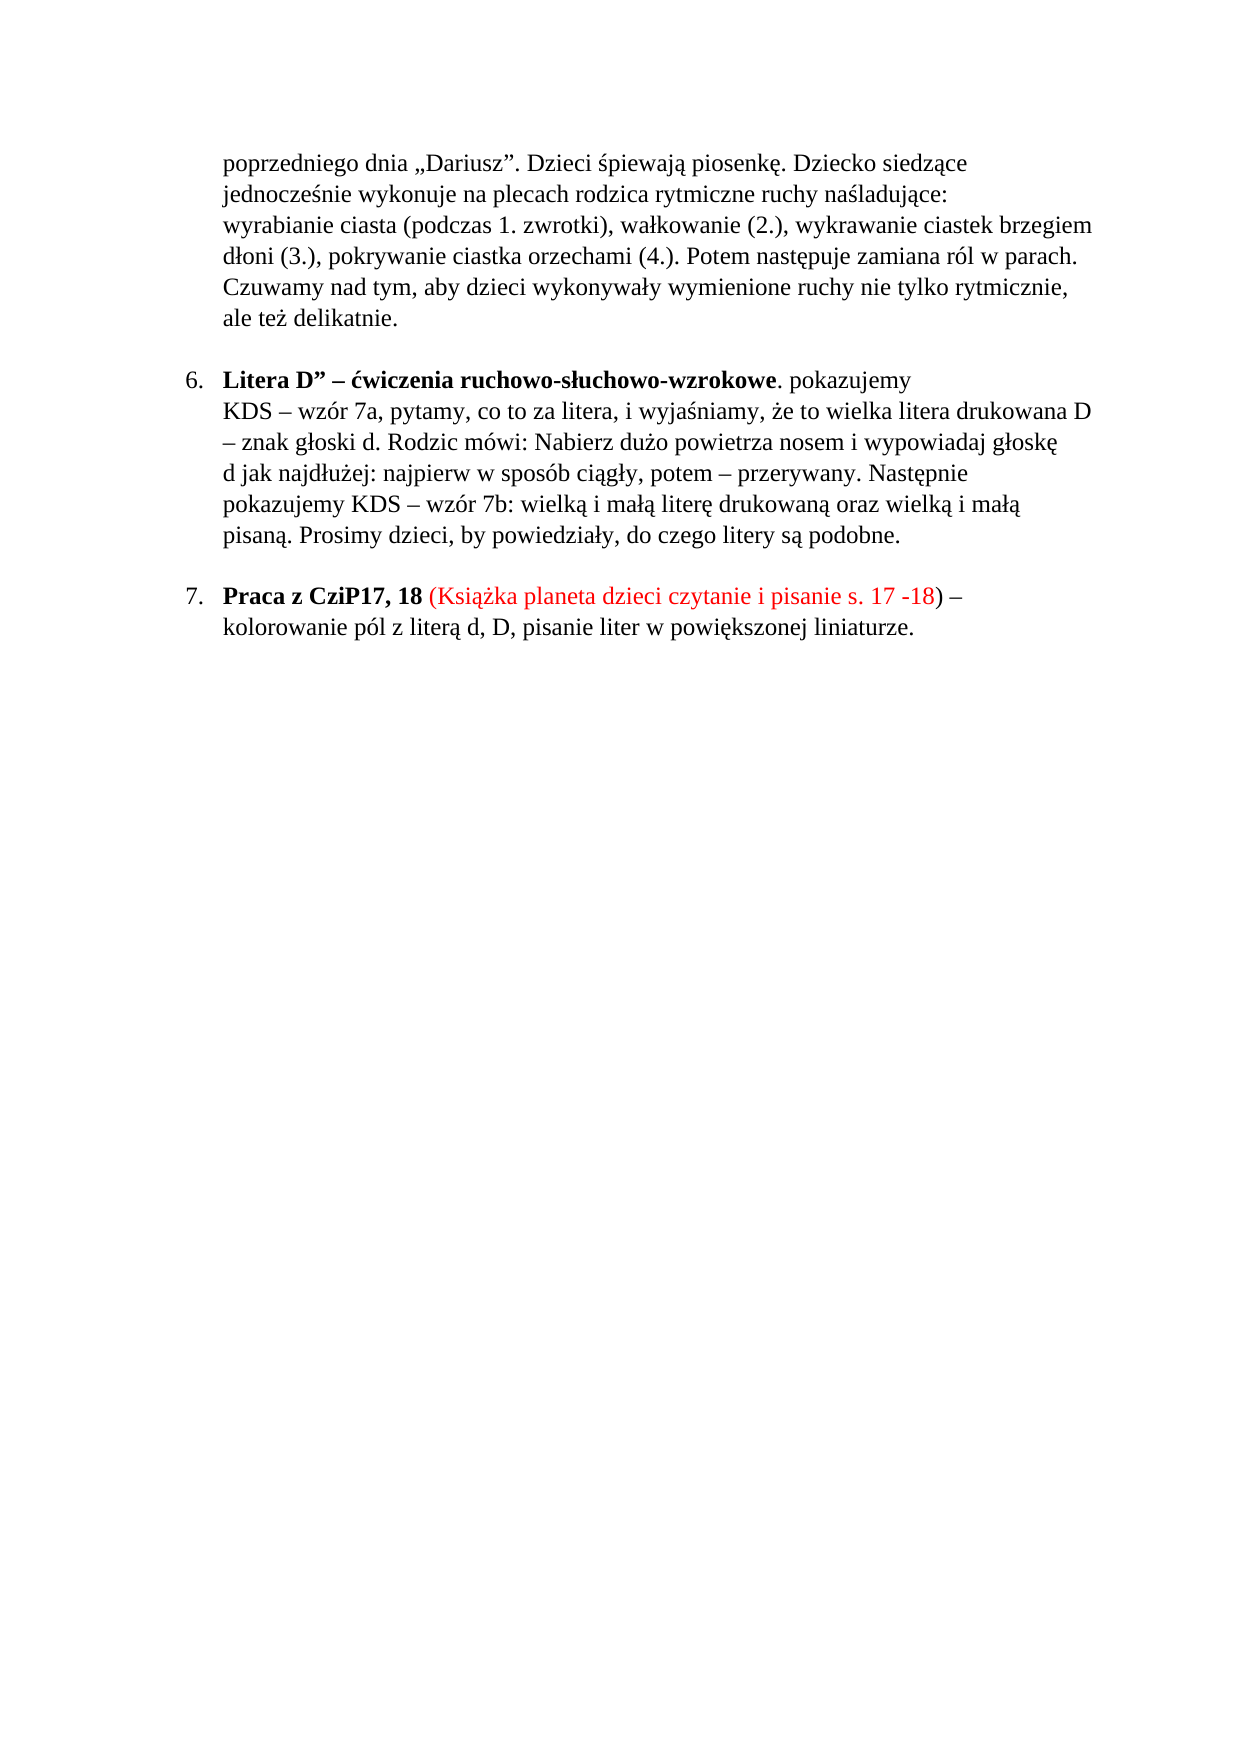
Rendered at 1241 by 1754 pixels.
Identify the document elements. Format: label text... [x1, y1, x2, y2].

list Praca z CziP17, 18 (Książka planeta dzieci czytanie i pisanie s. 17 -18) – kolorowanie pól z literą d, D, pisanie liter w powiększonej liniaturze. [185, 581, 1093, 641]
list wyrabianie ciasta (podczas 1. zwrotki), wałkowanie (2.), wykrawanie ciastek brzegiem dłoni (3.), pokrywanie ciastka orzechami (4.). Potem następuje zamiana ról w parach. Czuwamy nad tym, aby dzieci wykonywały wymienione ruchy nie tylko rytmicznie, ale też delikatnie. [223, 210, 1093, 332]
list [223, 148, 1093, 207]
list Litera D” – ćwiczenia ruchowo-słuchowo-wzrokowe. pokazujemy [185, 365, 1093, 394]
list d jak najdłużej: najpierw w sposób ciągły, potem – przerywany. Następnie pokazujemy KDS – wzór 7b: wielką i małą literę drukowaną oraz wielką i małą pisaną. Prosimy dzieci, by powiedziały, do czego litery są podobne. [223, 458, 1093, 549]
list KDS – wzór 7a, pytamy, co to za litera, i wyjaśniamy, że to wielka litera drukowana D – znak głoski d. Rodzic mówi: Nabierz dużo powietrza nosem i wypowiadaj głoskę [223, 396, 1093, 456]
